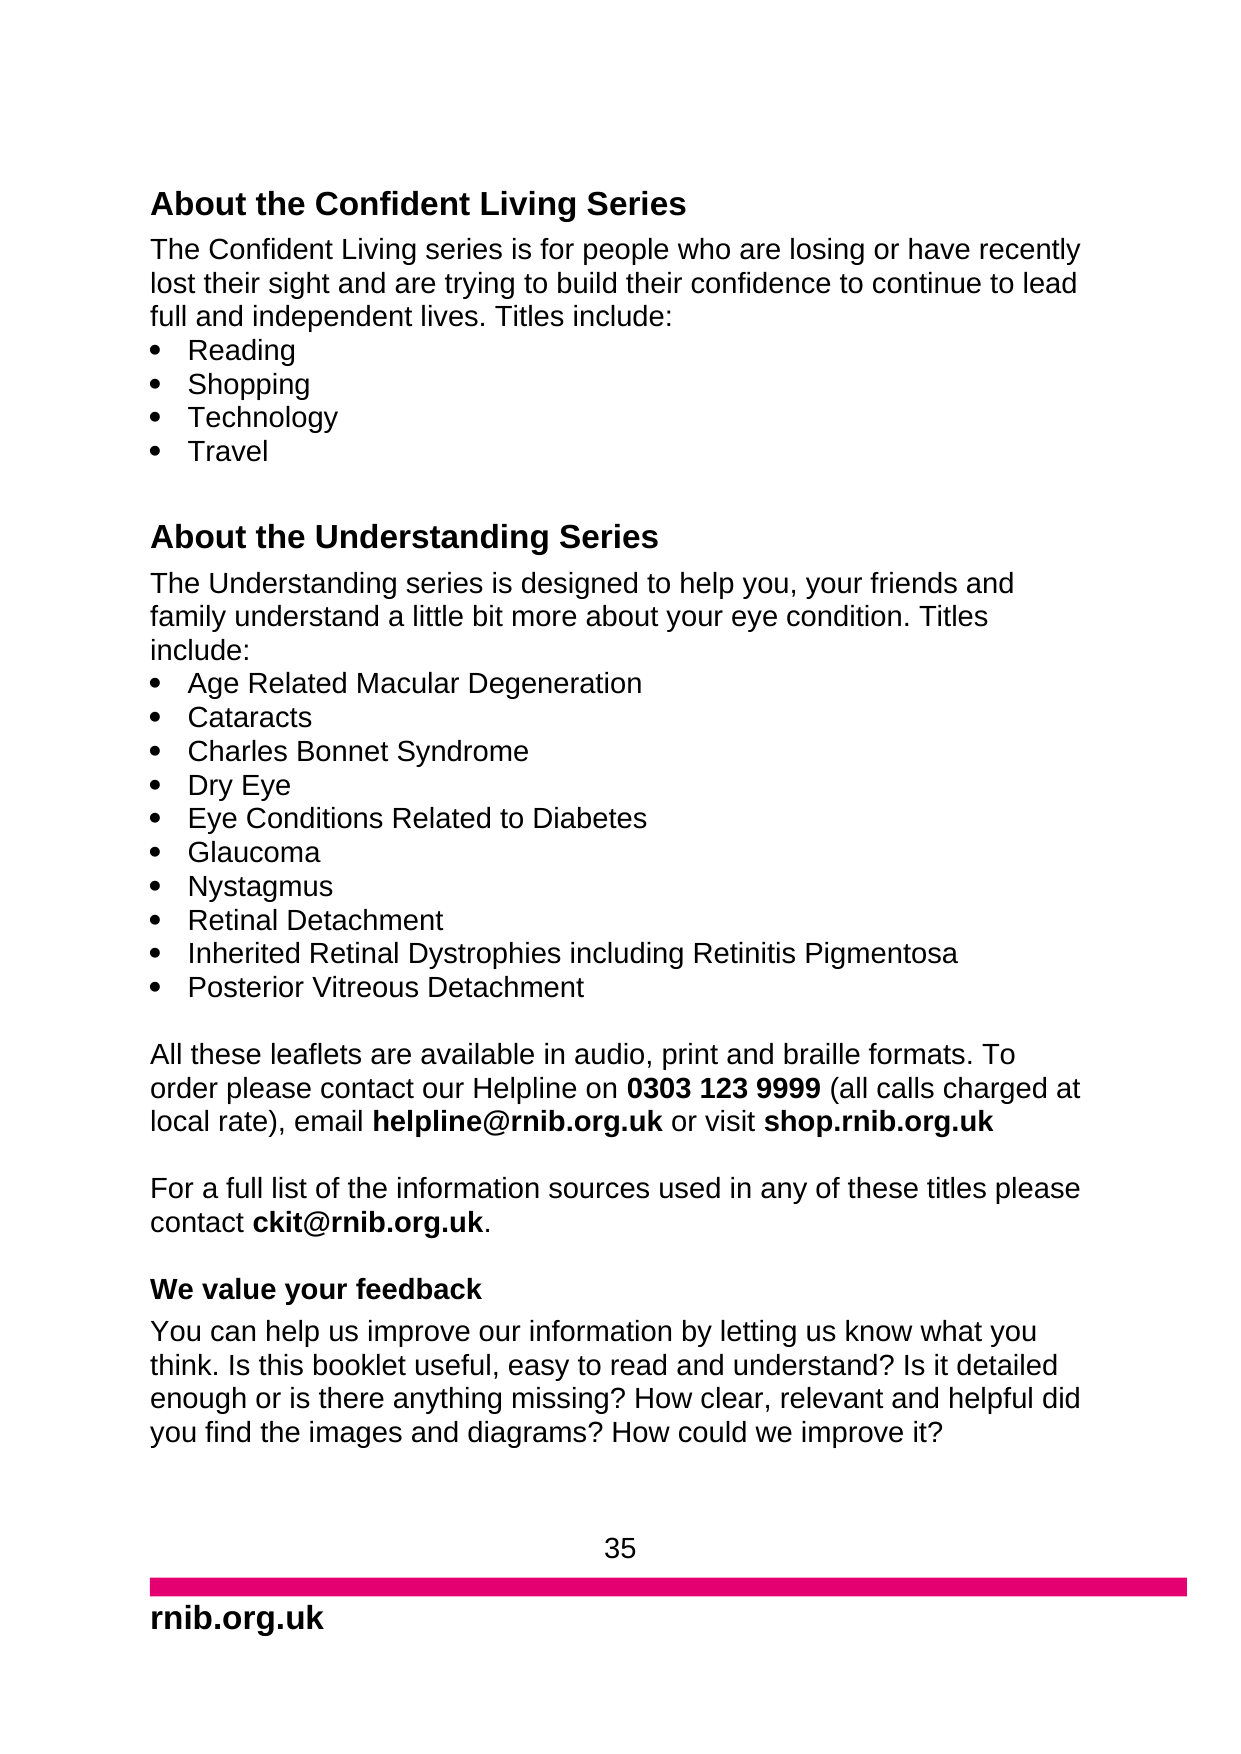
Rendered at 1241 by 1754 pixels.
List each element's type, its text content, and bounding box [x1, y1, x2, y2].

list Shopping [150, 367, 1090, 401]
list Nystagmus [150, 869, 1090, 903]
subtitle We value your feedback [150, 1272, 1090, 1306]
list Posterior Vitreous Detachment [150, 970, 1090, 1004]
list Technology [150, 401, 1090, 434]
text All these leaflets are available in audio, print and braille formats. To order please contact our Helpline on 0303 123 9999 (all calls charged at local rate), email helpline@rnib.org.uk or visit shop.rnib.org.uk [150, 1037, 1090, 1138]
text You can help us improve our information by letting us know what you think. Is this booklet useful, easy to read and understand? Is it detailed enough or is there anything missing? How clear, relevant and helpful did you find the images and diagrams? How could we improve it? [150, 1314, 1090, 1448]
list Eye Conditions Related to Diabetes [150, 801, 1090, 835]
list Dry Eye [150, 768, 1090, 801]
list Retinal Detachment [150, 903, 1090, 936]
list Glaucoma [150, 835, 1090, 869]
subtitle About the Understanding Series [150, 517, 1090, 555]
list Inherited Retinal Dystrophies including Retinitis Pigmentosa [150, 936, 1090, 970]
text The Confident Living series is for people who are losing or have recently lost their sight and are trying to build their confidence to continue to lead full and independent lives. Titles include: [150, 232, 1090, 333]
subtitle About the Confident Living Series [150, 183, 1090, 222]
text For a full list of the information sources used in any of these titles please contact ckit@rnib.org.uk. [150, 1172, 1090, 1239]
text The Understanding series is designed to help you, your friends and family understand a little bit more about your eye condition. Titles include: [150, 566, 1090, 666]
list Cataracts [150, 700, 1090, 734]
list Travel [150, 434, 1090, 468]
list Reading [150, 333, 1090, 367]
list Charles Bonnet Syndrome [150, 734, 1090, 768]
list Age Related Macular Degeneration [150, 666, 1090, 700]
